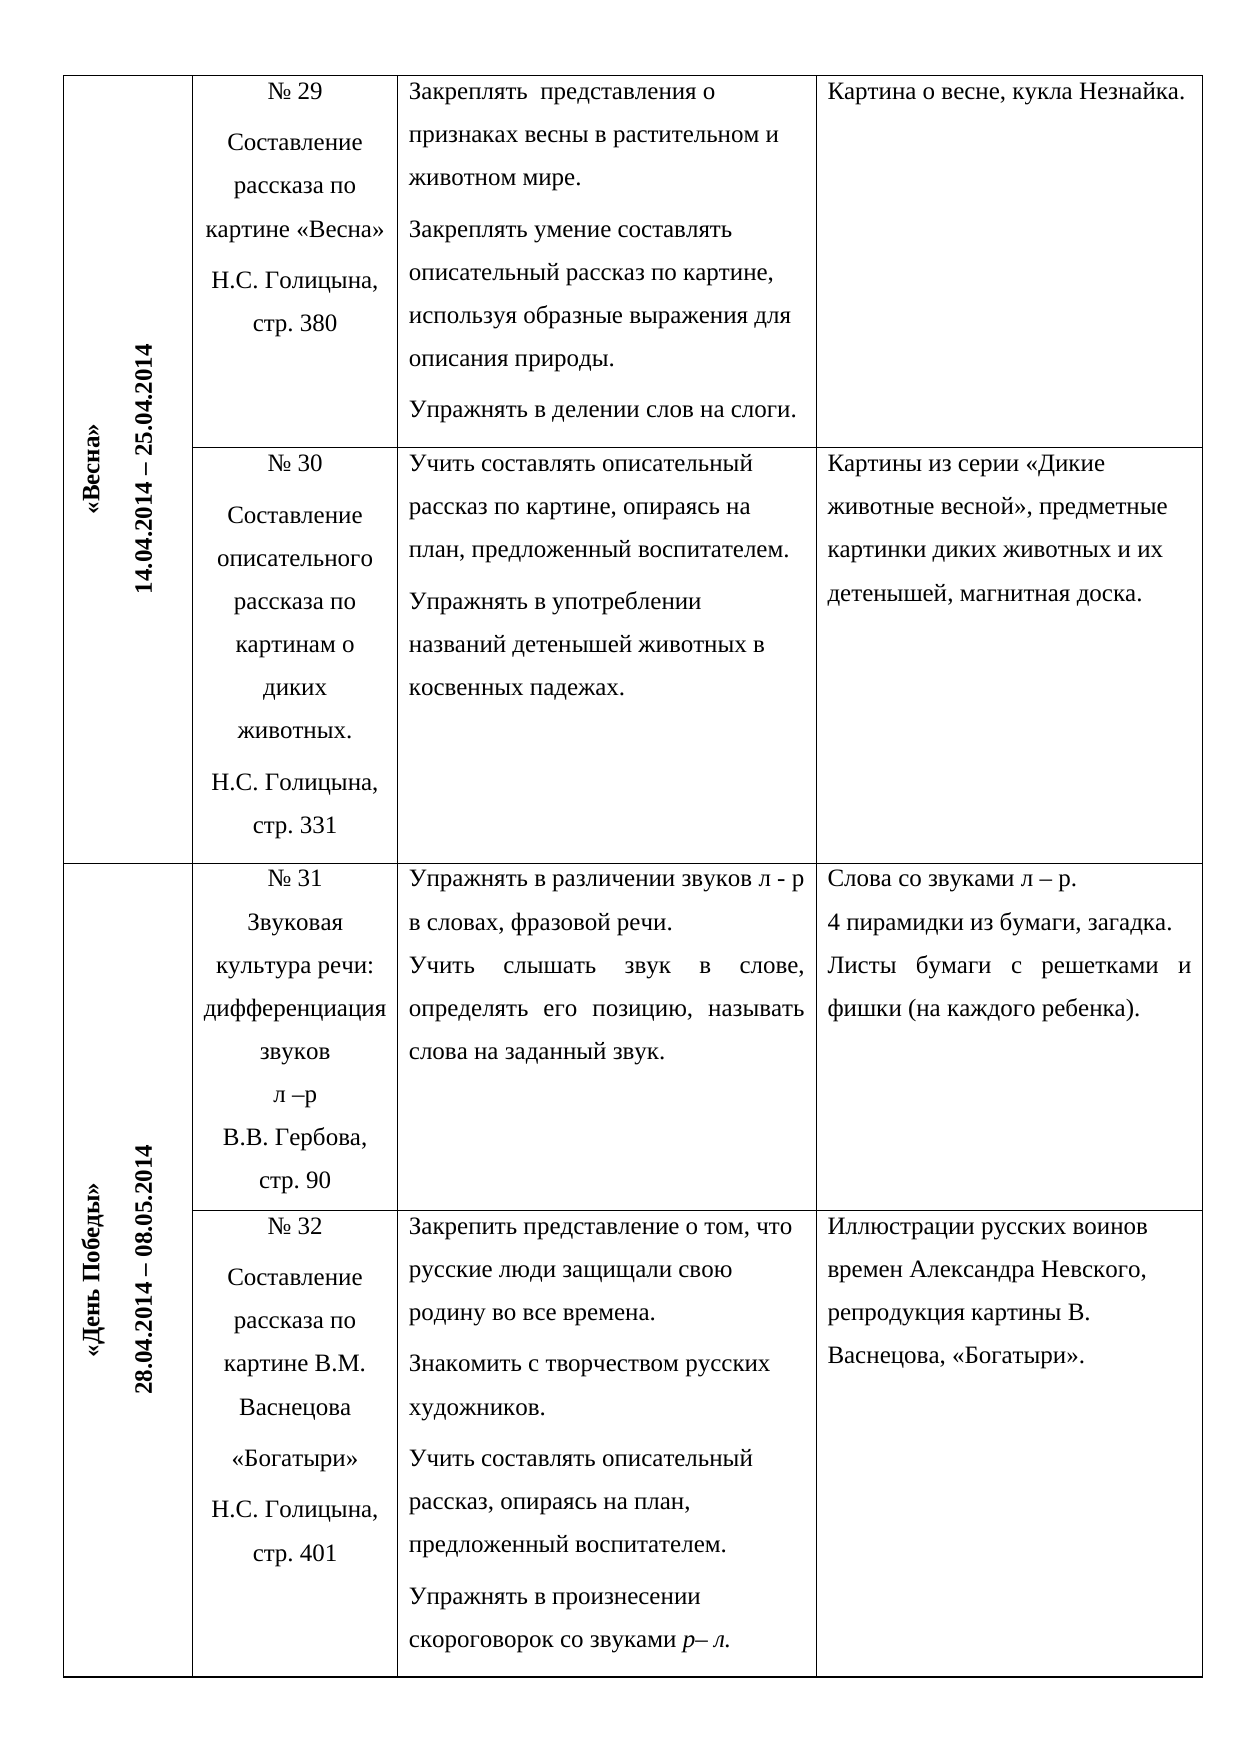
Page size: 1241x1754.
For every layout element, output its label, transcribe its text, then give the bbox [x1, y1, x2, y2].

table_cell Картина о весне, кукла Незнайка. [817, 76, 1202, 447]
table_cell Слова со звуками л – р. 4 пирамидки из бумаги, загадка. Листы бумаги с решетками и фишки (на каждого ребенка). [817, 864, 1202, 1210]
table_cell «День Победы» 28.04.2014 – 08.05.2014 [64, 864, 192, 1676]
table_cell Упражнять в различении звуков л - р в словах, фразовой речи. Учить слышать звук в слове, определять его позицию, называть слова на заданный звук. [398, 864, 816, 1210]
table_cell Учить составлять описательный рассказ по картине, опираясь на план, предложенный воспитателем. Упражнять в употреблении названий детенышей животных в косвенных падежах. [398, 448, 816, 862]
table_cell № 30 Составление описательного рассказа по картинам о диких животных. Н.С. Голицына, стр. 331 [193, 448, 397, 862]
table_cell Закрепить представление о том, что русские люди защищали свою родину во все времена. Знакомить с творчеством русских художников. Учить составлять описательный рассказ, опираясь на план, предложенный воспитателем. Упражнять в произнесении скороговорок со звуками р– л. [398, 1211, 816, 1676]
table_cell Картины из серии «Дикие животные весной», предметные картинки диких животных и их детенышей, магнитная доска. [817, 448, 1202, 862]
table_cell «Весна» 14.04.2014 – 25.04.2014 [64, 76, 192, 862]
table_cell № 32 Составление рассказа по картине В.М. Васнецова «Богатыри» Н.С. Голицына, стр. 401 [193, 1211, 397, 1676]
table_cell Иллюстрации русских воинов времен Александра Невского, репродукция картины В. Васнецова, «Богатыри». [817, 1211, 1202, 1676]
table_cell № 29 Составление рассказа по картине «Весна» Н.С. Голицына, стр. 380 [193, 76, 397, 447]
table_cell № 31 Звуковая культура речи: дифференциация звуков л –р В.В. Гербова, стр. 90 [193, 864, 397, 1210]
table_cell Закреплять представления о признаках весны в растительном и животном мире. Закреплять умение составлять описательный рассказ по картине, используя образные выражения для описания природы. Упражнять в делении слов на слоги. [398, 76, 816, 447]
